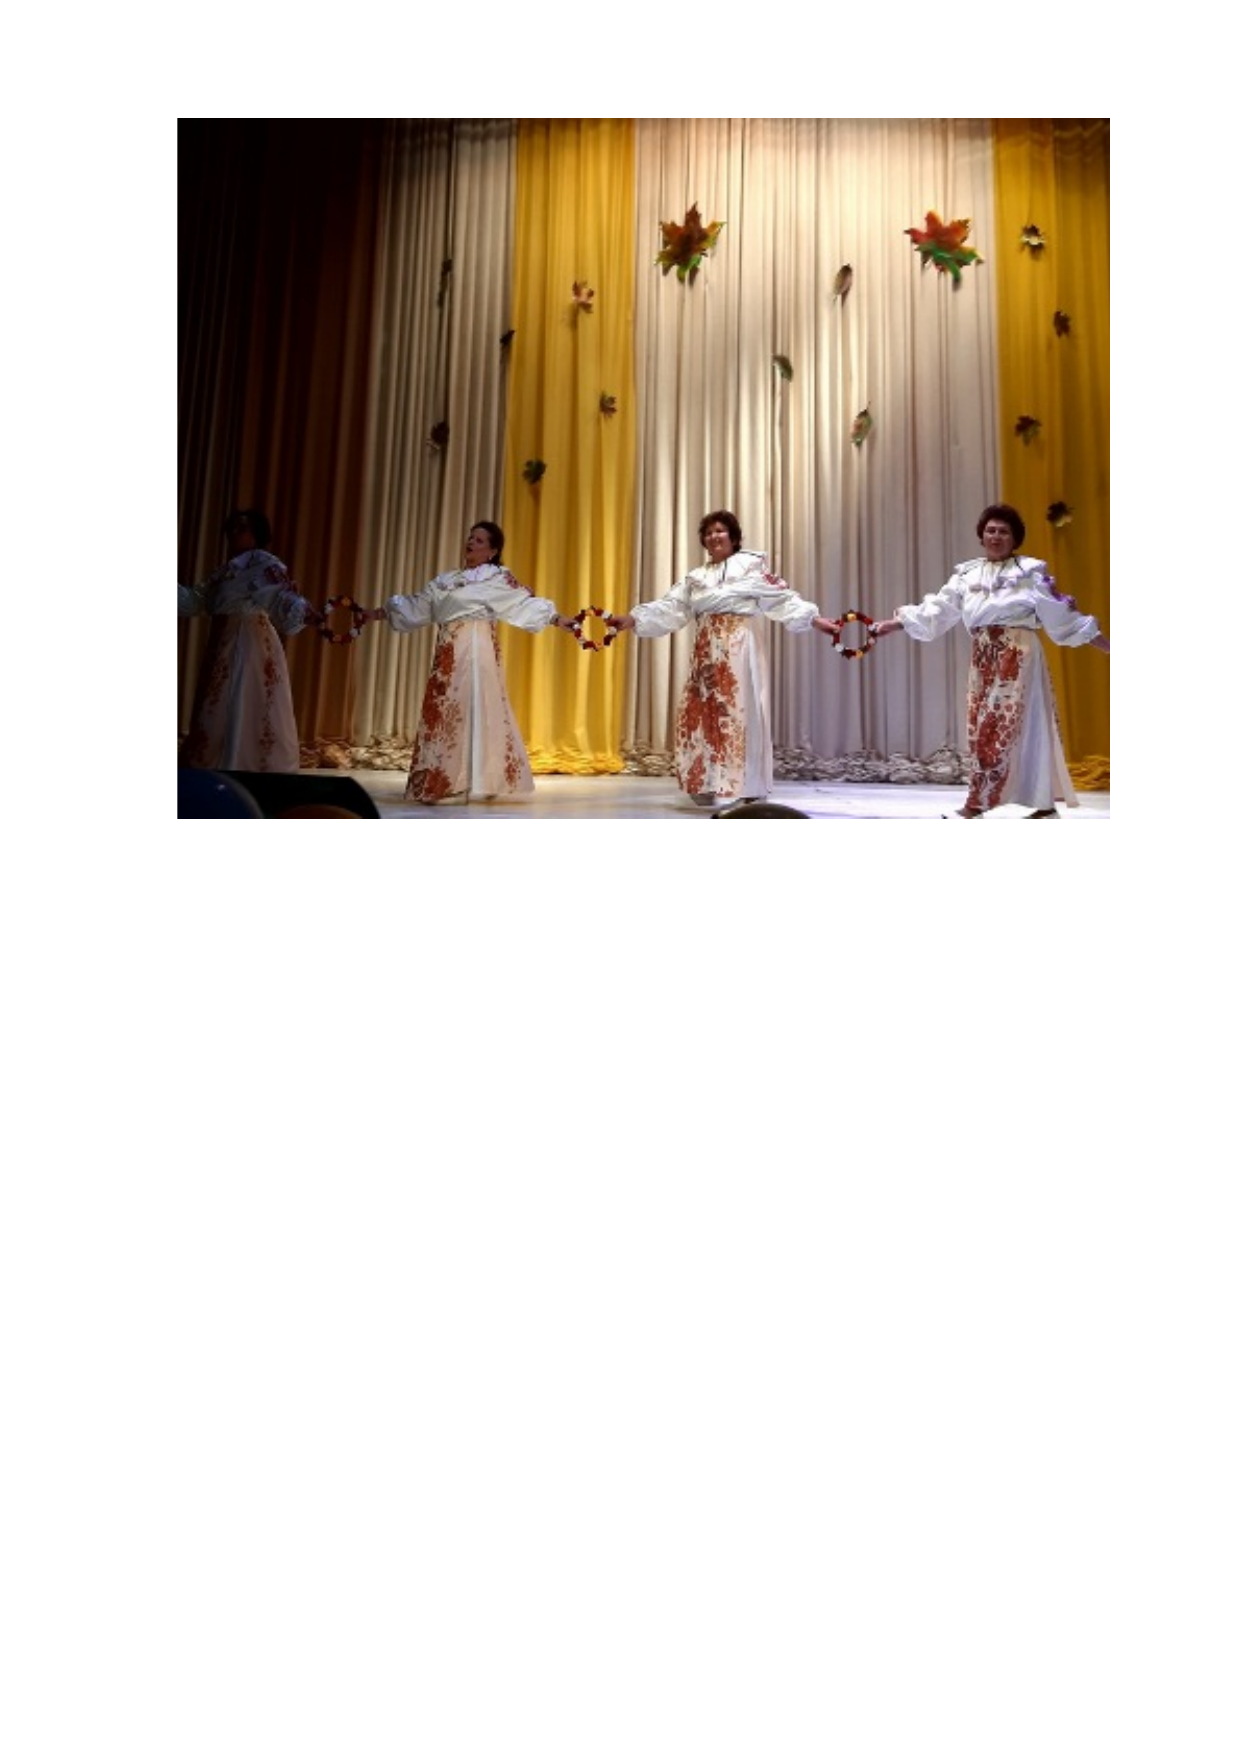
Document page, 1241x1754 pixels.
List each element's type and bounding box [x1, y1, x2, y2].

picture [177, 118, 1110, 819]
